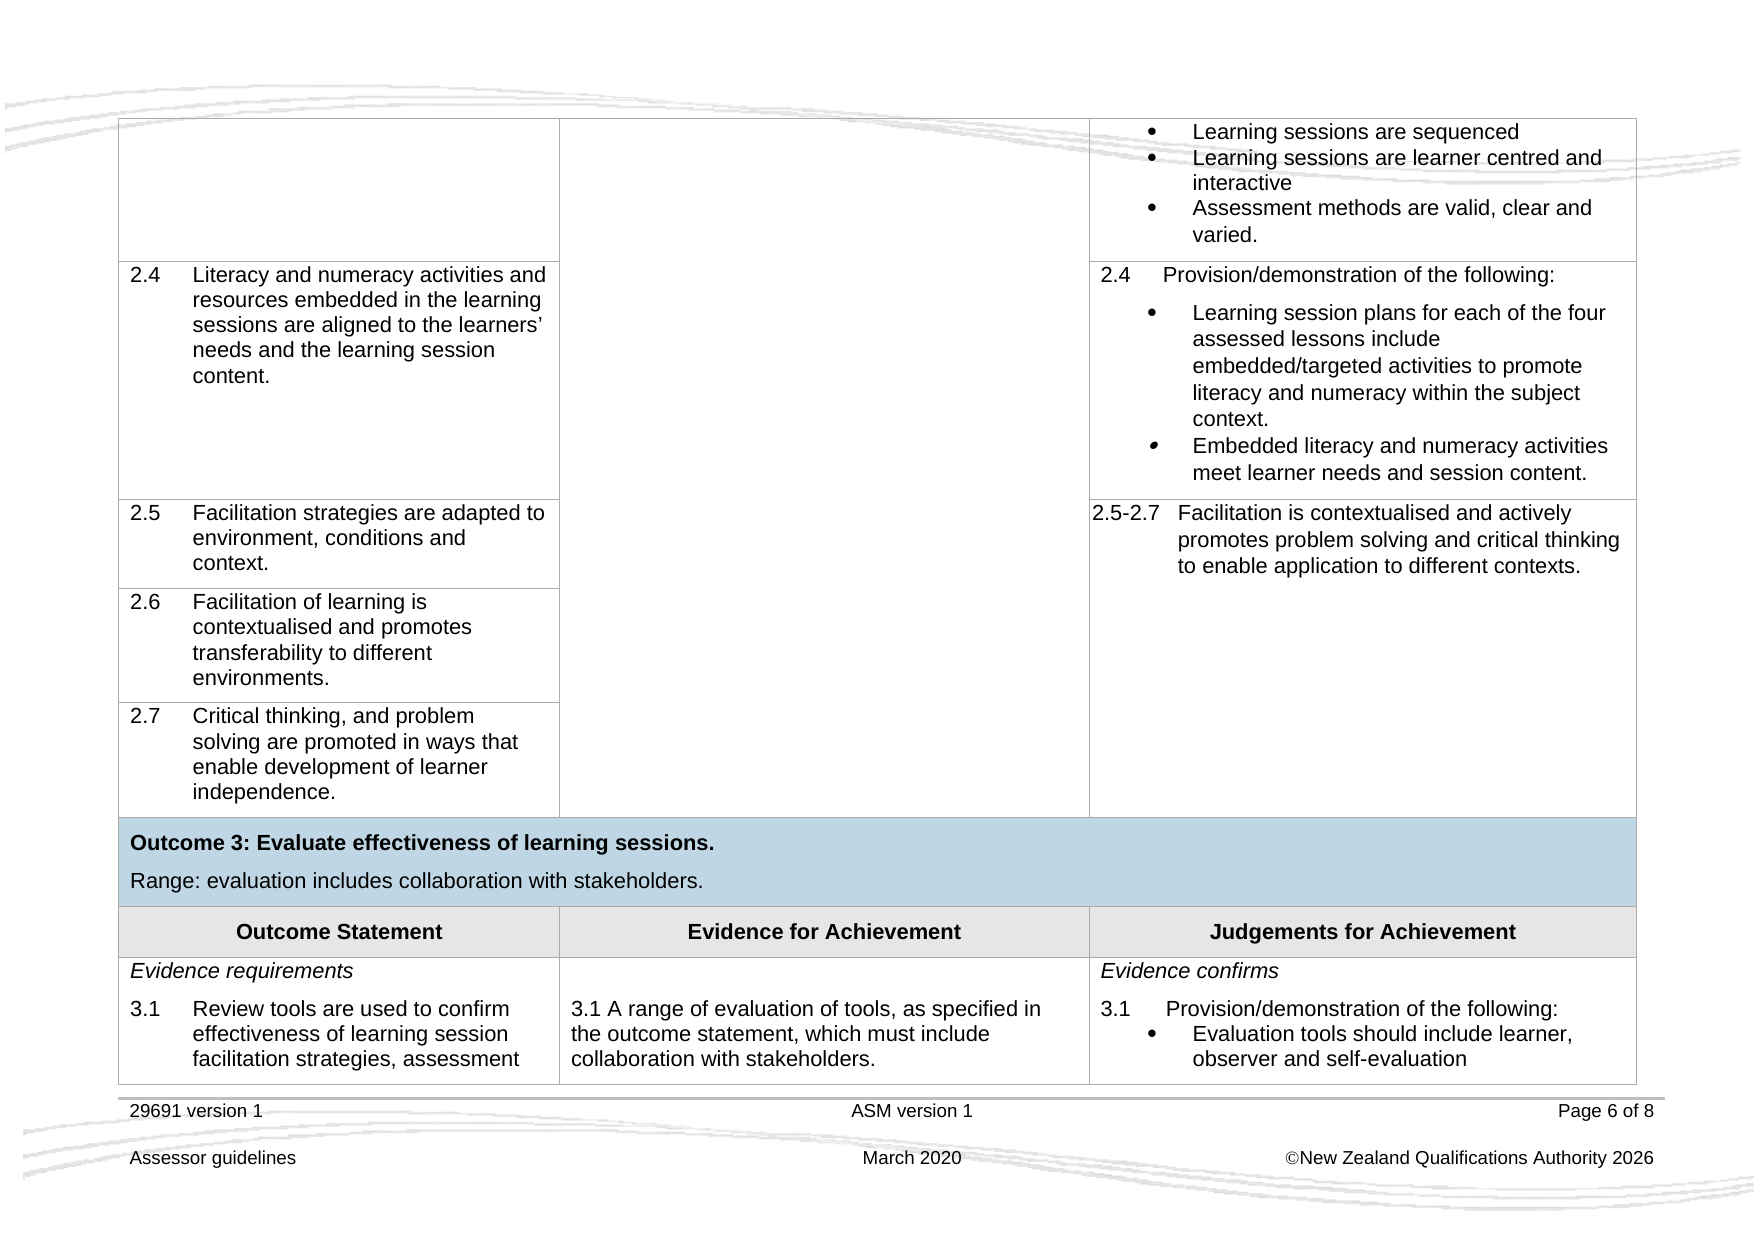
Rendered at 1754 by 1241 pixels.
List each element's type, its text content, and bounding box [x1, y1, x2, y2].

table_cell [1090, 119, 1636, 261]
table_cell Outcome Statement [119, 907, 559, 957]
table_cell Judgements for Achievement [1090, 907, 1636, 957]
picture [560, 119, 1089, 186]
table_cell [119, 958, 559, 1084]
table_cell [560, 958, 1089, 1084]
table_cell Evidence for Achievement [560, 907, 1089, 957]
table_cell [119, 119, 559, 261]
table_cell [1090, 958, 1636, 1084]
table_cell Outcome 3: Evaluate effectiveness of learning sessions. Range: evaluation includes collaboration with stakeholders. [119, 818, 1636, 906]
picture [23, 1058, 1754, 1212]
table_cell 2.5-2.7 Facilitation is contextualised and actively promotes problem solving and critical thinking to enable application to different contexts. [1090, 500, 1636, 817]
table_cell 2.4 Literacy and numeracy activities and resources embedded in the learning sessions are aligned to the learners’ needs and the learning session content. [119, 262, 559, 499]
table_cell 2.5 Facilitation strategies are adapted to environment, conditions and context. [119, 500, 559, 588]
table_cell 2.4 Provision/demonstration of the following: Learning session plans for each of the four assessed lessons include embedded/targeted activities to promote literacy and numeracy within the subject context. Embedded literacy and numeracy activities meet learner needs and session content. [1090, 262, 1636, 499]
table_cell 2.7 Critical thinking, and problem solving are promoted in ways that enable development of learner independence. [119, 703, 559, 817]
picture [4, 32, 1741, 186]
table_cell 2.6 Facilitation of learning is contextualised and promotes transferability to different environments. [119, 589, 559, 702]
